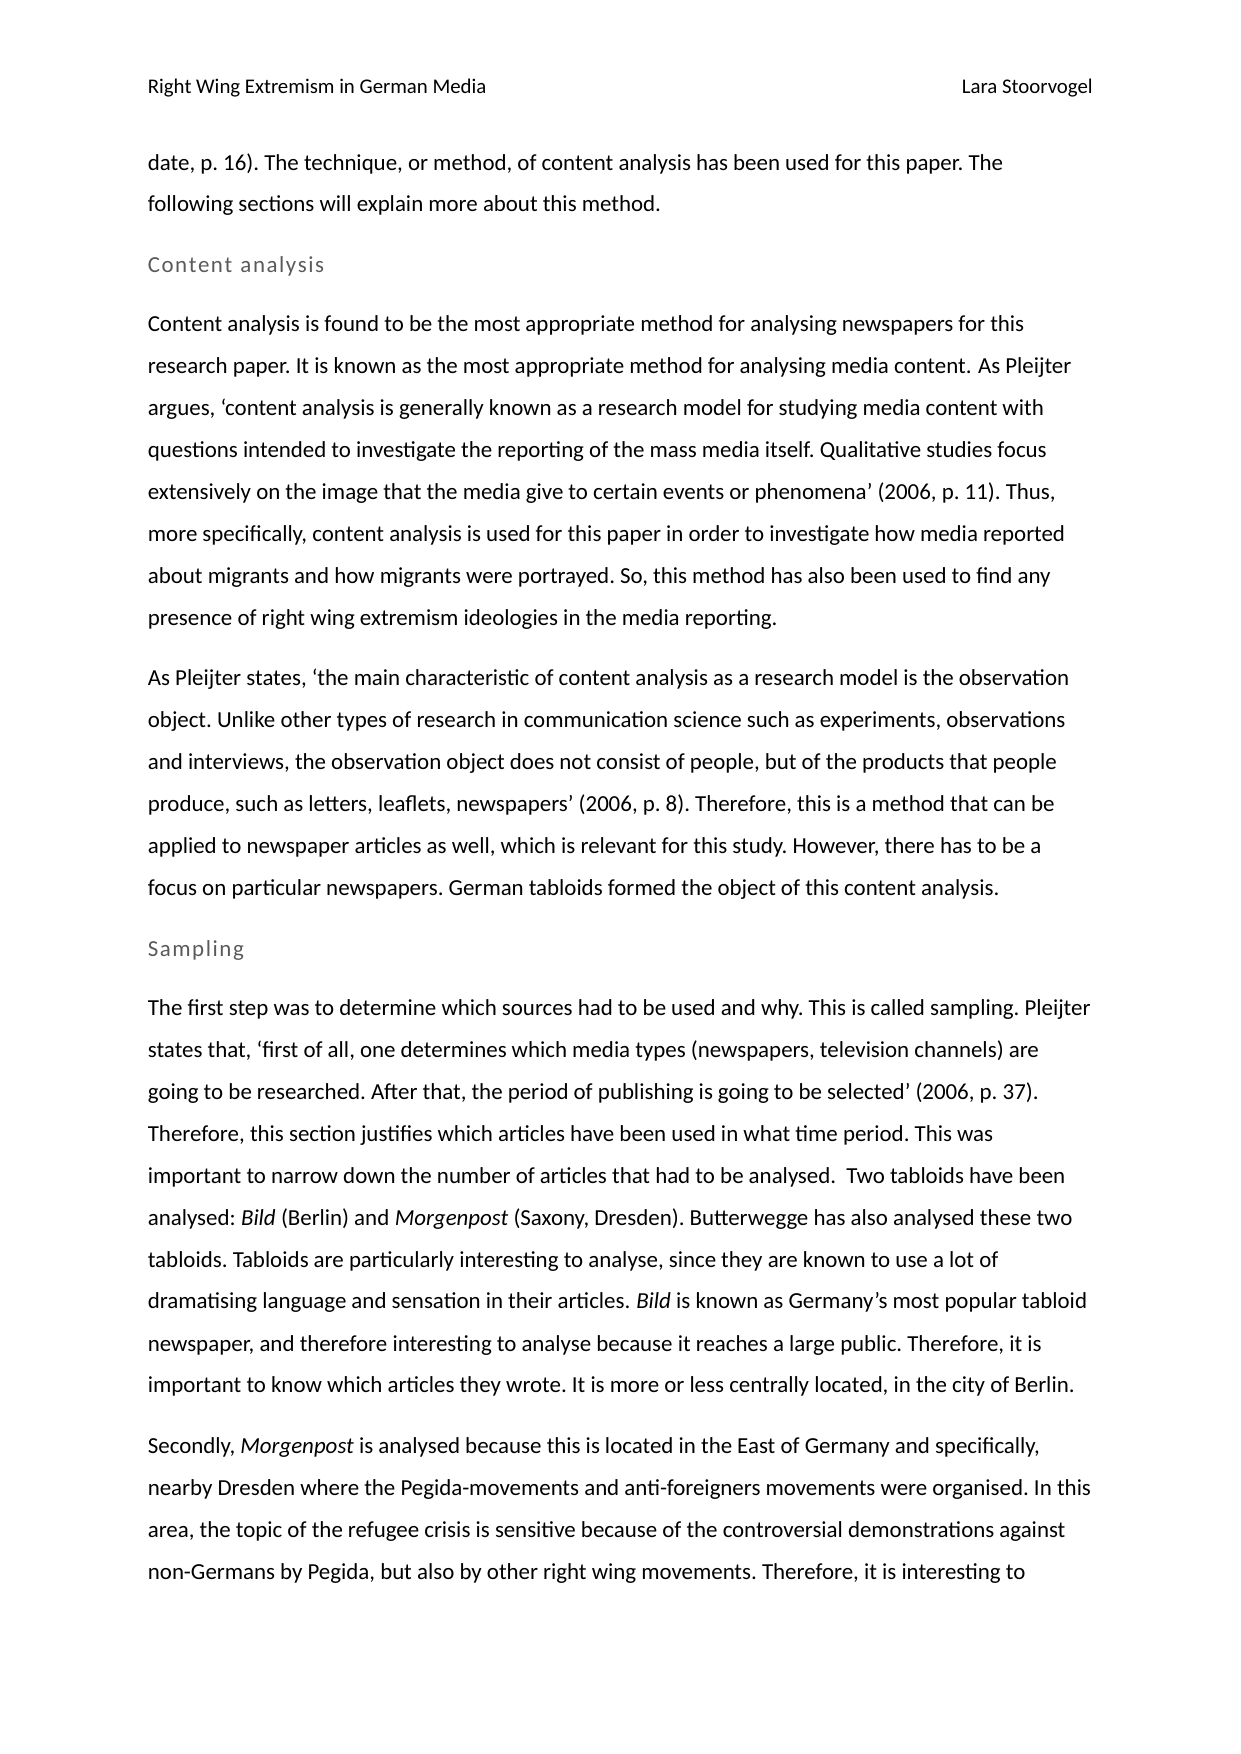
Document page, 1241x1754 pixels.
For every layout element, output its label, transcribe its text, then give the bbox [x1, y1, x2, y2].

subtitle Sampling [148, 934, 1093, 962]
subtitle Content analysis [148, 250, 1093, 278]
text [148, 1431, 1093, 1585]
text As Pleijter states, ‘the main characteristic of content analysis as a research model is the observation object. Unlike other types of research in communication science such experiments, observations and interviews, the observation object does not consist of people, but of the products that people produce, such as letters, leaflets, newspapers’ (2006, p. 8). Therefore, this is a method that can be applied to newspaper articles as well, which is relevant for this study. However, there has to be a focus on particular newspapers. German tabloids formed the object of this content analysis. [148, 663, 1093, 901]
text Content analysis is found to be the most appropriate method for analysing newspapers for this research paper. It is known as the most method for analysing media content. As Pleijter argues, ‘content analysis is generally known as a research model for studying media content with questions intendedto investigate the reporting of the mass media itself. Qualitative studies focus extensively on the image that the media give to certain events or phenomena’ (2006, p. 11). Thus, more specifically, content analysis is used for this paper in order to investigate how media reported about migrants and how migrants were portrayed. So, this method has also been used to find any presence of right wing extremism ideologies in the media reporting. [148, 309, 1093, 631]
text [148, 148, 1093, 218]
text The first step was to determine which sources had to be used and why. This is called sampling. Pleijter states that, ‘first of all, one determines which media types (newspapers, television channels) are going to be researched. After that, the period of publishing is going to be selected’ (2006, p. 37). Therefore, this section justifies which articles have been used in what time period. This was important to narrow down the number of articles that had to be analysed. Two tabloids have been analysed: Bild (Berlin) and Morgenpost (Saxony, Dresden). Butterwegge has also analysed these two tabloids. Tabloids are particularly interesting to analyse, since they are known to use a lot of dramatising language and sensation in their articles. Bild is known as Germany’s most popular tabloid newspaper, and therefore interesting to analyse because it reaches a large public. Therefore, it is important to know which articles they wrote. It is more or less centrally located, in the city of Berlin. [148, 993, 1093, 1399]
